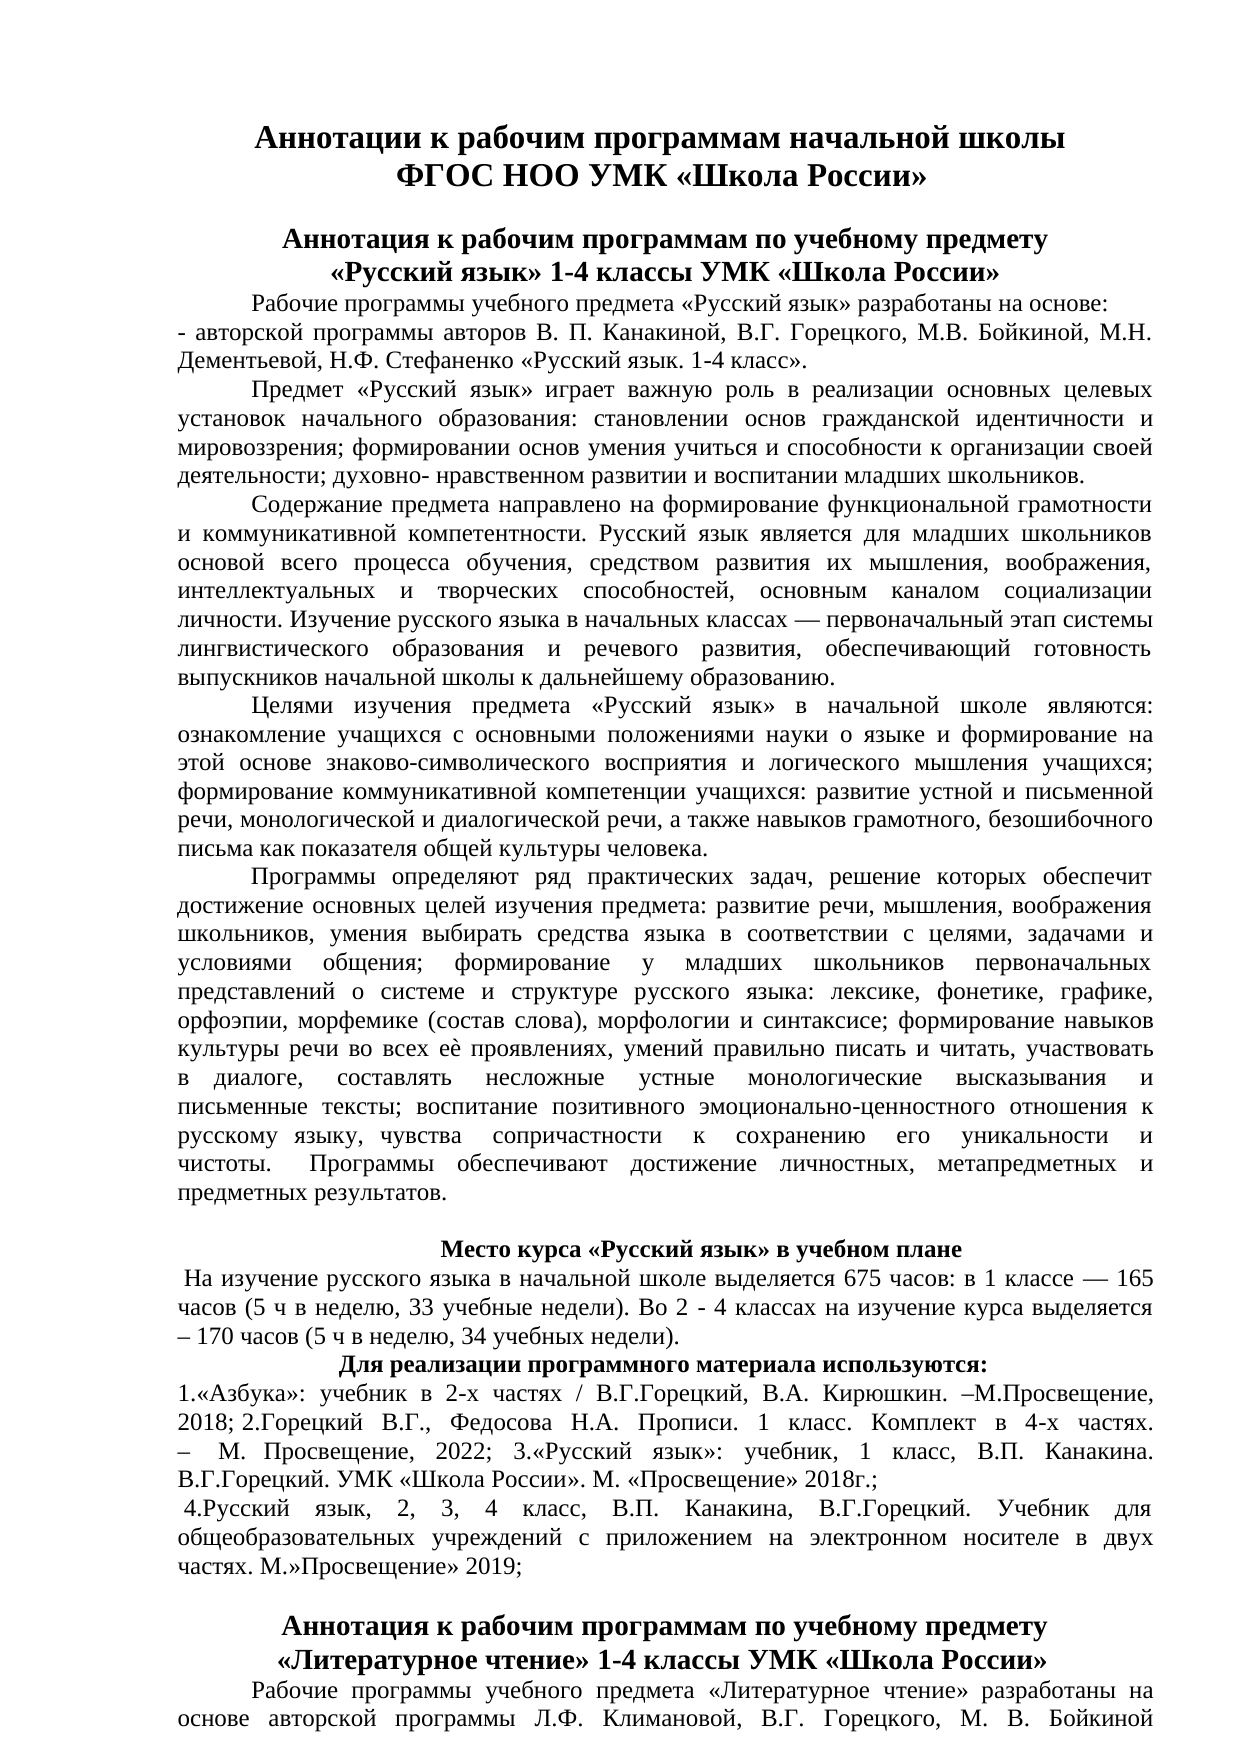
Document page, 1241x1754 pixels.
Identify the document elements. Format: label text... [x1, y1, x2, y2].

text Целями изучения предмета «Русский язык» в начальной школе являются: ознакомление учащихся с основными положениями науки о языке и формирование на этой основе знаково-символического восприятия и логического мышления учащихся; формирование коммуникативной компетенции учащихся: развитие устной и письменной речи, монологической и диалогической речи, а также навыков грамотного, безошибочного письма как показателя общей культуры человека. [177, 690, 1154, 862]
text Программы определяют ряд практических задач, решение которых обеспечит достижение основных целей изучения предмета: развитие речи, мышления, воображения [171, 862, 1151, 918]
text Предмет «Русский язык» играет важную роль в реализации основных целевых установок начального образования: становлении основ гражданской идентичности и мировоззрения; формировании основ умения учиться и способности к организации своей деятельности; духовно- нравственном развитии и воспитании младших школьников. [177, 374, 1153, 489]
text Аннотация к рабочим программам по учебному предмету «Русский язык» 1-4 классы УМК «Школа России» [282, 222, 1054, 288]
text школьников, умения выбирать средства языка в соответствии с целями, задачами и условиями общения; формирование у младших школьников первоначальных представлений о системе и структуре русского языка: лексике, фонетике, графике, орфоэпии, морфемике (состав слова), морфологии и синтаксисе; формирование навыков культуры речи во всех еѐ проявлениях, умений правильно писать и читать, участвовать в диалоге, составлять несложные устные монологические высказывания и письменные тексты; воспитание позитивного эмоционально-ценностного отношения к русскому языку, чувства сопричастности к сохранению его уникальности и чистоты. Программы обеспечивают достижение личностных, метапредметных и предметных результатов. [177, 918, 1153, 1206]
text - авторской программы авторов В. П. Канакиной, В.Г. Горецкого, М.В. Бойкиной, М.Н. Дементьевой, Н.Ф. Стефаненко «Русский язык. 1-4 класс». [177, 317, 1158, 374]
text Место курса «Русский язык» в учебном плане [440, 1235, 1154, 1263]
text Аннотация к рабочим программам по учебному предмету «Литературное чтение» 1-4 классы УМК «Школа России» [270, 1609, 1047, 1675]
text 1.«Азбука»: учебник в 2-х частях / В.Г.Горецкий, В.А. Кирюшкин. –М.Просвещение, 2018; 2.Горецкий В.Г., Федосова Н.А. Прописи. 1 класс. Комплект в 4-х частях. – М. Просвещение, 2022; 3.«Русский язык»: учебник, 1 класс, В.П. Канакина. В.Г.Горецкий. УМК «Школа России». М. «Просвещение» 2018г.; [177, 1378, 1154, 1493]
text На изучение русского языка в начальной школе выделяется 675 часов: в 1 классе — 165 часов (5 ч в неделю, 33 учебные недели). Во 2 - 4 классах на изучение курса выделяется – 170 часов (5 ч в неделю, 34 учебных недели). [177, 1263, 1154, 1350]
text 4.Русский язык, 2, 3, 4 класс, В.П. Канакина, В.Г.Горецкий. Учебник для общеобразовательных учреждений с приложением на электронном носителе в двух частях. М.»Просвещение» 2019; [177, 1493, 1153, 1579]
text Аннотации к рабочим программам начальной школы ФГОС НОО УМК «Школа России» [254, 117, 1083, 194]
text Для реализации программного материала используются: [339, 1350, 1154, 1378]
text Рабочие программы учебного предмета «Русский язык» разработаны на основе: [251, 288, 1154, 317]
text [177, 1675, 1154, 1732]
text Содержание предмета направлено на формирование функциональной грамотности и коммуникативной компетентности. Русский язык является для младших школьников основой всего процесса обучения, средством развития их мышления, воображения, интеллектуальных и творческих способностей, основным каналом социализации личности. Изучение русского языка в начальных классах — первоначальный этап системы лингвистического образования и речевого развития, обеспечивающий готовность выпускников начальной школы к дальнейшему образованию. [177, 489, 1158, 690]
